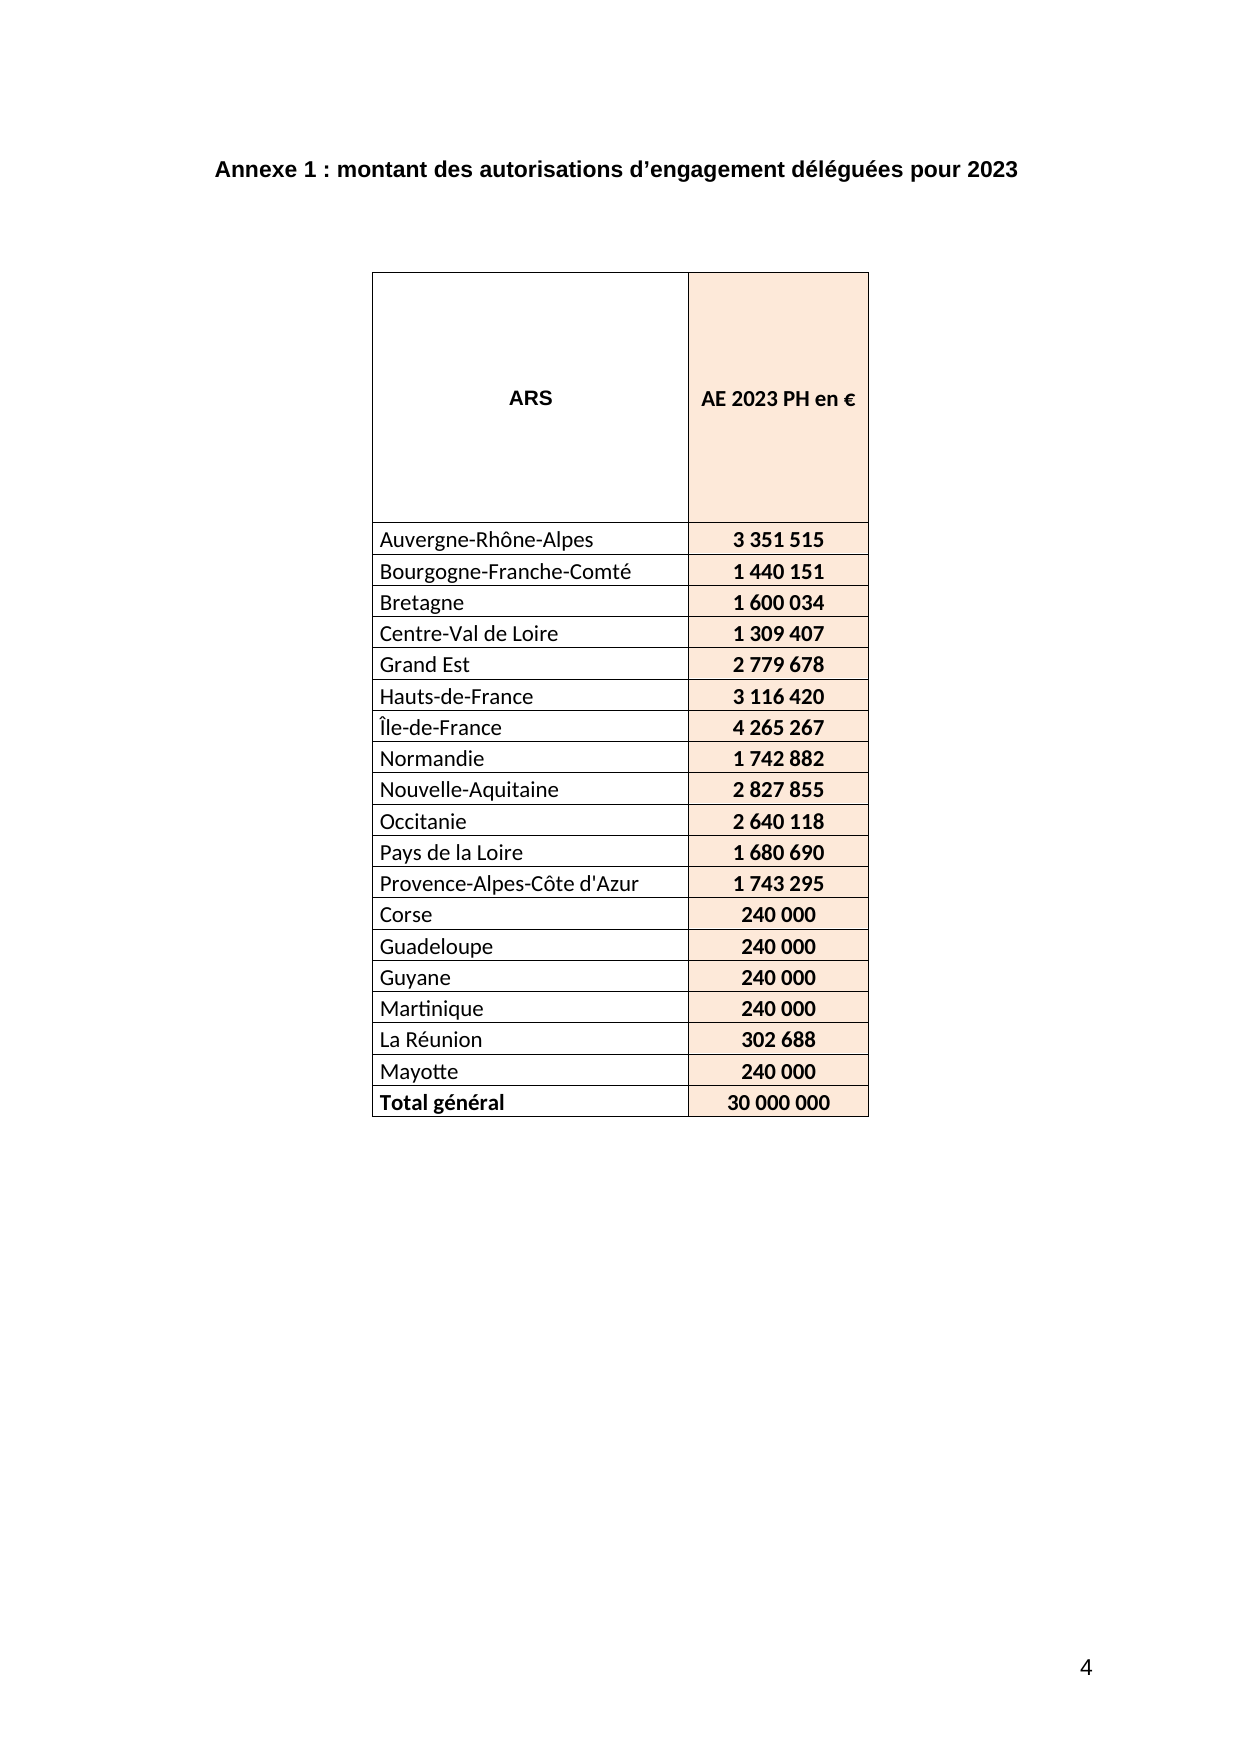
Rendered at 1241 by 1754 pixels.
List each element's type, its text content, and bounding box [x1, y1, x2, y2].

table_cell Normandie [373, 742, 688, 772]
table_cell Bretagne [373, 586, 688, 616]
table_cell Guyane [373, 961, 688, 991]
table_cell 1 742 882 [689, 742, 868, 772]
table_cell 2 827 855 [689, 773, 868, 803]
table_cell 1 680 690 [689, 836, 868, 866]
table_cell Corse [373, 898, 688, 928]
table_cell Auvergne-Rhône-Alpes [373, 523, 688, 553]
table_cell 240 000 [689, 1055, 868, 1085]
table_cell Total général [373, 1086, 688, 1116]
table_cell 1 743 295 [689, 867, 868, 897]
table_cell Île-de-France [373, 711, 688, 741]
table_cell 2 640 118 [689, 805, 868, 835]
table_cell 3 116 420 [689, 680, 868, 710]
table_cell 4 265 267 [689, 711, 868, 741]
table_cell La Réunion [373, 1023, 688, 1053]
table_cell 240 000 [689, 992, 868, 1022]
table_cell Bourgogne-Franche-Comté [373, 555, 688, 585]
table_cell Occitanie [373, 805, 688, 835]
table_cell 240 000 [689, 961, 868, 991]
table_cell 3 351 515 [689, 523, 868, 553]
table_cell 2 779 678 [689, 648, 868, 678]
table_cell Mayotte [373, 1055, 688, 1085]
table_cell Nouvelle-Aquitaine [373, 773, 688, 803]
table_cell 240 000 [689, 898, 868, 928]
table_cell Guadeloupe [373, 930, 688, 960]
table_cell 30 000 000 [689, 1086, 868, 1116]
table_cell 1 309 407 [689, 617, 868, 647]
table_cell Provence-Alpes-Côte d'Azur [373, 867, 688, 897]
table_cell 1 600 034 [689, 586, 868, 616]
table_cell Pays de la Loire [373, 836, 688, 866]
table_cell Centre-Val de Loire [373, 617, 688, 647]
table_cell 240 000 [689, 930, 868, 960]
table_cell 302 688 [689, 1023, 868, 1053]
table_header AE 2023 PH en € [689, 273, 868, 522]
table_cell Grand Est [373, 648, 688, 678]
table_cell Martinique [373, 992, 688, 1022]
table_cell 1 440 151 [689, 555, 868, 585]
table_cell Hauts-de-France [373, 680, 688, 710]
text Annexe 1 : montant des autorisations d’engagement déléguées pour 2023 [175, 156, 1057, 182]
table_header ARS [373, 273, 688, 522]
